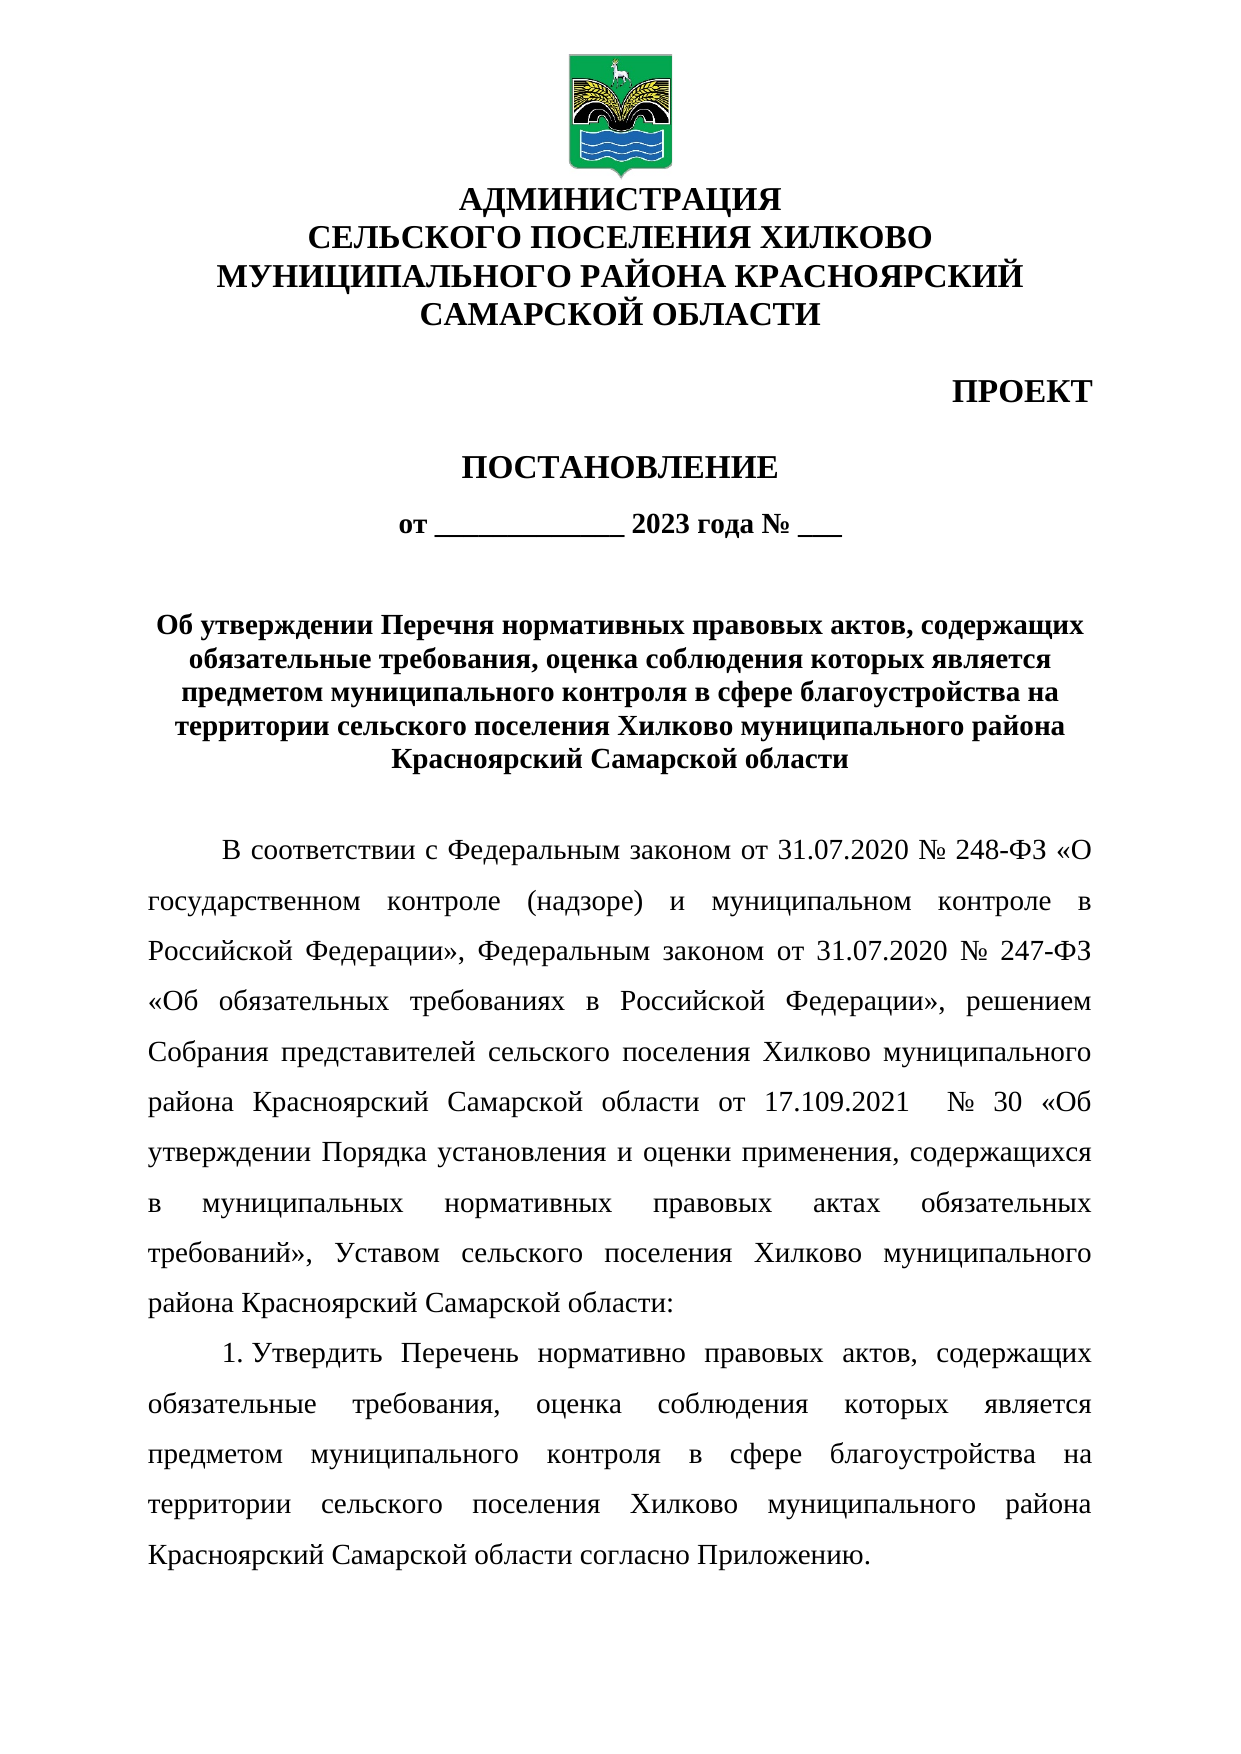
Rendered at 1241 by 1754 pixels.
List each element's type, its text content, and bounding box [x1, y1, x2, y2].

subtitle ПОСТАНОВЛЕНИЕ [148, 447, 1092, 486]
text Об утверждении Перечня нормативных правовых актов, содержащих обязательные требования, оценка соблюдения которых является предметом муниципального контроля в сфере благоустройства на территории сельского поселения Хилково муниципального района Красноярский Самарской области [148, 607, 1092, 775]
text САМАРСКОЙ ОБЛАСТИ [148, 294, 1092, 332]
text МУНИЦИПАЛЬНОГО РАЙОНА КРАСНОЯРСКИЙ [148, 256, 1092, 294]
text АДМИНИСТРАЦИЯ [148, 118, 1092, 217]
text В соответствии с Федеральным законом от 31.07.2020 № 248-ФЗ «О государственном контроле (надзоре) и муниципальном контроле в Российской Федерации», Федеральным законом от 31.07.2020 № 247-ФЗ «Об обязательных требованиях в Российской Федерации», решением Собрания представителей сельского поселения Хилково муниципального района Красноярский Самарской области от 17.109.2021 № 30 «Об утверждении Порядка установления и оценки применения, содержащихся в муниципальных нормативных правовых актах обязательных требований», Уставом сельского поселения Хилково муниципального района Красноярский Самарской области: [148, 832, 1092, 1319]
text ПРОЕКТ [148, 371, 1092, 409]
picture [568, 54, 673, 180]
text от _____________ 2023 года № ___ [148, 507, 1092, 540]
list Утвердить Перечень нормативно правовых актов, содержащих обязательные требования, оценка соблюдения которых является предметом муниципального контроля в сфере благоустройства на территории сельского поселения Хилково муниципального района Красноярский Самарской области согласно Приложению. [148, 1336, 1092, 1570]
text СЕЛЬСКОГО ПОСЕЛЕНИЯ ХИЛКОВО [148, 217, 1092, 256]
